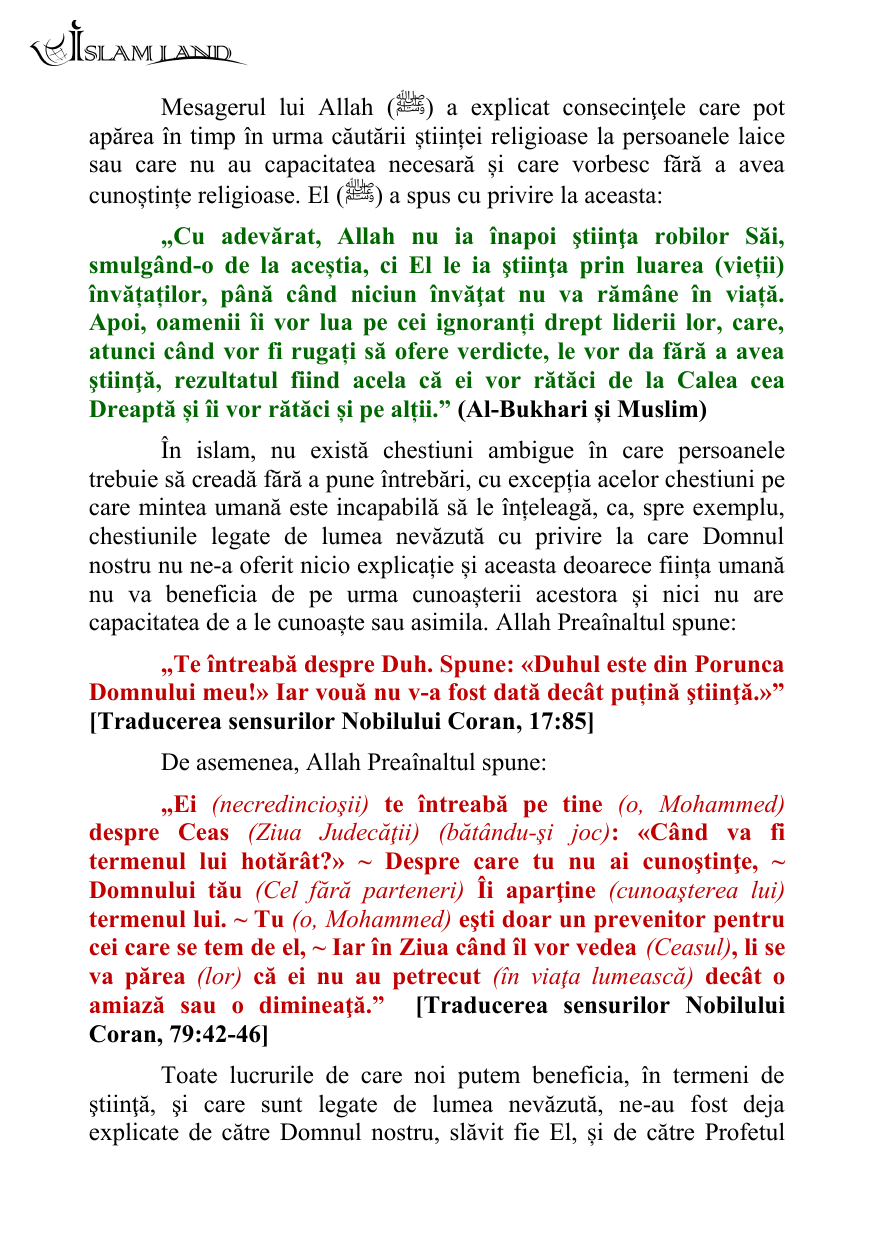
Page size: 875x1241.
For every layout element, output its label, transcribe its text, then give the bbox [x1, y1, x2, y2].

text „Ei (necredincioşii) te întreabă pe tine (o, Mohammed) despre Ceas (Ziua Judecăţii) (bătându-şi joc): «Când va fi termenul lui hotărât?» ~ Despre care tu nu ai cunoştinţe, ~ Domnului tău (Cel fără parteneri) Îi aparţine (cunoaşterea lui) termenul lui. ~ Tu (o, Mohammed) eşti doar un prevenitor pentru cei care se tem de el, ~ Iar în Ziua când îl vor vedea (Ceasul), li se va părea (lor) că ei nu au petrecut (în viaţa lumească) decât o amiază sau o dimineaţă.” [Traducerea sensurilor Nobilului Coran, 79:42-46] [89, 789, 785, 1047]
picture [29, 20, 249, 66]
text În islam, nu există chestiuni ambigue în care persoanele trebuie să creadă fără a pune întrebări, cu excepția acelor chestiuni pe care mintea umană este incapabilă să le înțeleagă, ca, spre exemplu, chestiunile legate de lumea nevăzută cu privire la care Domnul nostru nu ne-a oferit nicio explicație și aceasta deoarece ființa umană nu va beneficia de pe urma cunoașterii acestora și nici nu are capacitatea de a le cunoaște sau asimila. Allah Preaînaltul spune: [89, 435, 785, 636]
text De asemenea, Allah Preaînaltul spune: [89, 747, 785, 776]
text Mesagerul lui Allah (ﷺ) a explicat consecinţele care pot apărea în timp în urma căutării științei religioase la persoanele laice sau care nu au capacitatea necesară și care vorbesc fără a avea cunoștințe religioase. El (ﷺ) a spus cu privire la aceasta: [89, 90, 785, 209]
text „Cu adevărat, Allah nu ia înapoi ştiinţa robilor Săi, smulgând-o de la aceștia, ci El le ia ştiinţa prin luarea (vieții) învățaților, până când niciun învăţat nu va rămâne în viață. Apoi, oamenii îi vor lua pe cei ignoranți drept liderii lor, care, atunci când vor fi rugați să ofere verdicte, le vor da fără a avea ştiinţă, rezultatul fiind acela că ei vor rătăci de la Calea cea Dreaptă și îi vor rătăci și pe alții.” (Al-Bukhari și Muslim) [89, 221, 785, 422]
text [89, 1060, 785, 1146]
text „Te întreabă despre Duh. Spune: «Duhul este din Porunca Domnului meu!» Iar vouă nu v-a fost dată decât puțină ştiinţă.»” [Traducerea sensurilor Nobilului Coran, 17:85] [89, 649, 785, 735]
